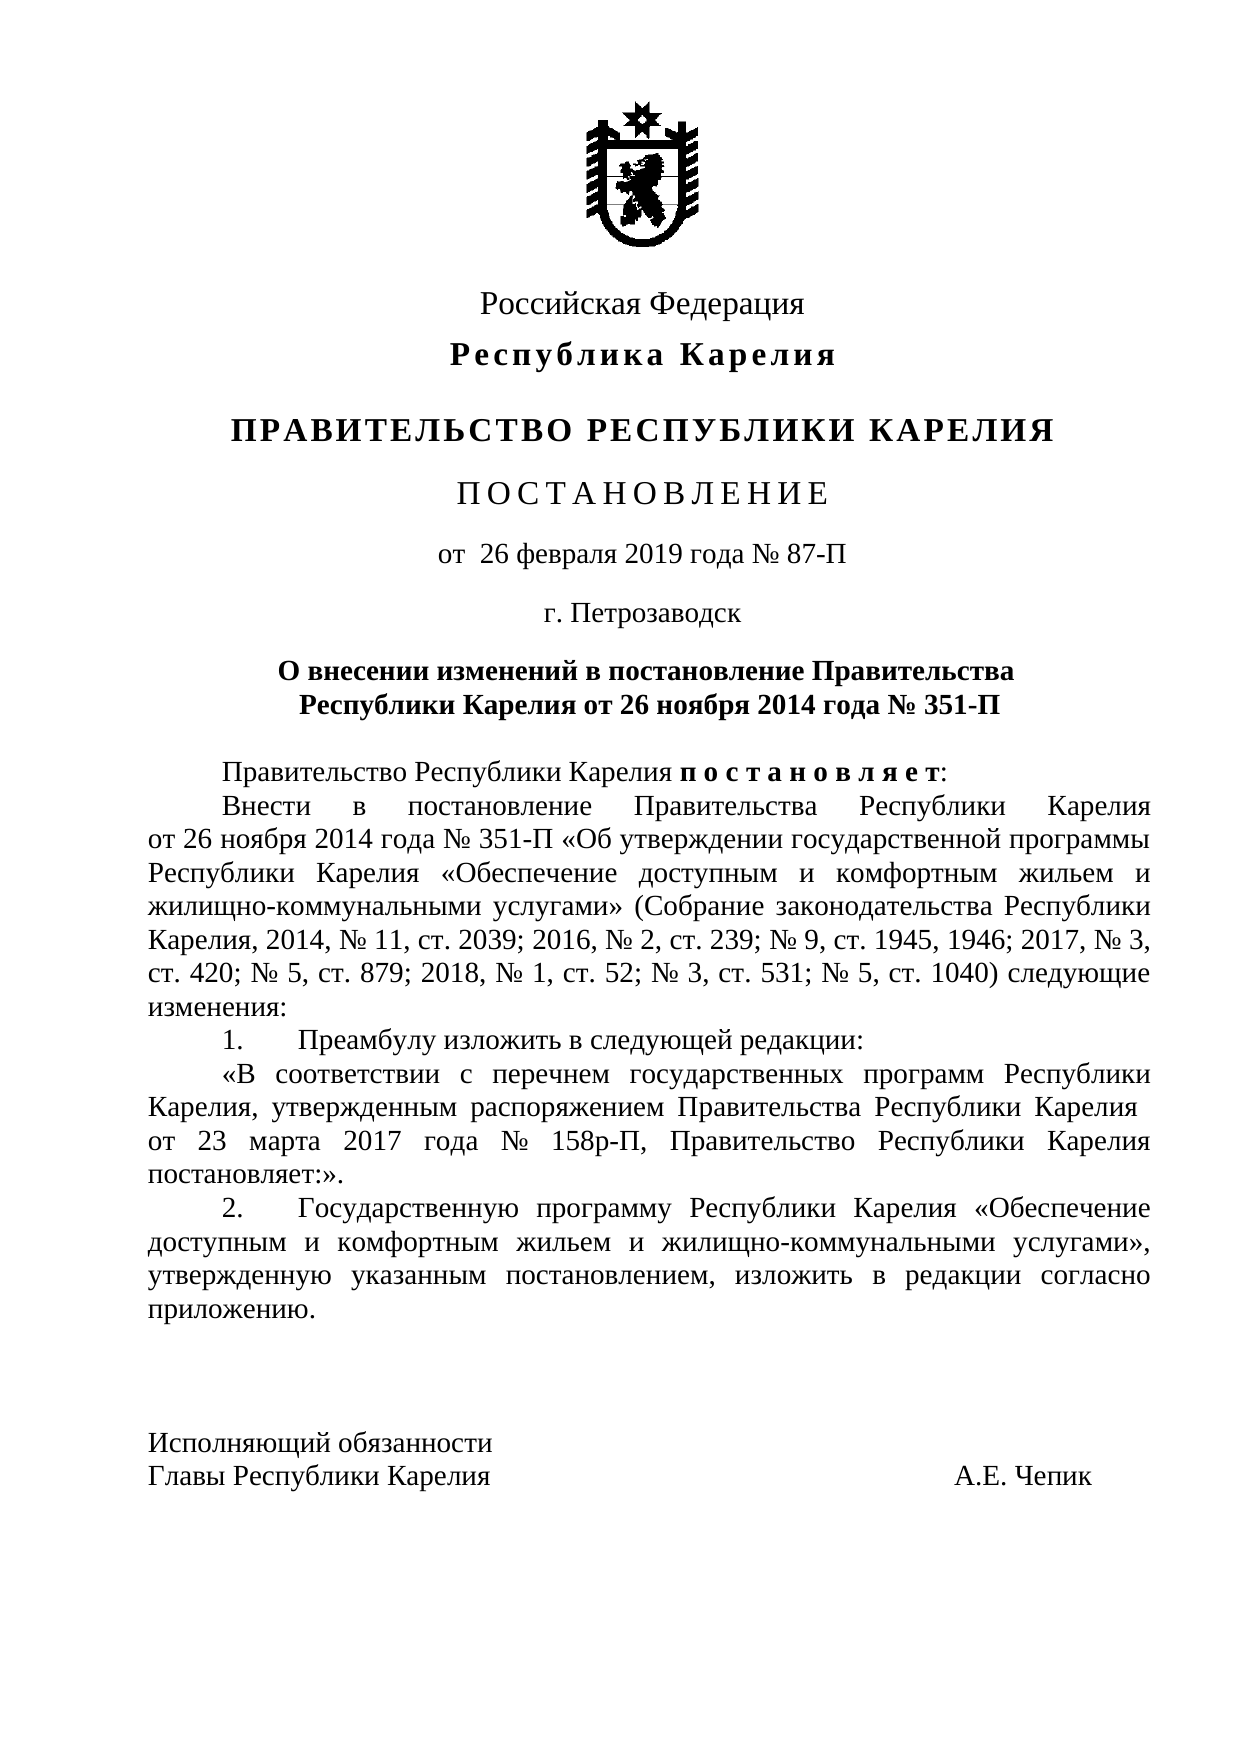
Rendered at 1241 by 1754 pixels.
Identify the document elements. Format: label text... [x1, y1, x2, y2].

text г. Петрозаводск [133, 595, 1152, 628]
picture [566, 88, 718, 271]
list Преамбулу изложить в следующей редакции: [148, 1022, 1152, 1056]
list Государственную программу Республики Карелия «Обеспечение доступным и комфортным жильем и жилищно-коммунальными услугами», утвержденную указанным постановлением, изложить в редакции согласно приложению. [148, 1190, 1152, 1324]
subtitle Республика Карелия [133, 334, 1152, 372]
text Внести в постановление Правительства Республики Карелия от 26 ноября 2014 года № 351-П «Об утверждении государственной программы Республики Карелия «Обеспечение доступным и комфортным жильем и жилищно-коммунальными услугами» (Собрание законодательства Республики Карелия, 2014, № 11, ст. 2039; 2016, № 2, ст. 239; № 9, ст. 1945, 1946; 2017, № 3, ст. 420; № 5, ст. 879; 2018, № 1, ст. 52; № 3, ст. 531; № 5, ст. 1040) следующие изменения: [148, 788, 1152, 1022]
text от 26 февраля 2019 года № 87-П [133, 536, 1152, 570]
list «В соответствии с перечнем государственных программ Республики Карелия, утвержденным распоряжением Правительства Республики Карелия от 23 марта 2017 года № 158р-П, Правительство Республики Карелия постановляет:». [148, 1056, 1152, 1190]
text О внесении изменений в постановление Правительства Республики Карелия от 26 ноября 2014 года № 351-П [148, 653, 1152, 721]
text Правительство Республики Карелия п о с т а н о в л я е т: [148, 754, 1152, 788]
text Главы Республики Карелия А.Е. Чепик [148, 1458, 1152, 1492]
text Исполняющий обязанности [148, 1425, 1152, 1458]
subtitle ПРАВИТЕЛЬСТВО РЕСПУБЛИКИ КАРЕЛИЯ [133, 410, 1152, 448]
subtitle Российская Федерация [133, 283, 1152, 321]
subtitle ПОСТАНОВЛЕНИЕ [133, 473, 1152, 511]
